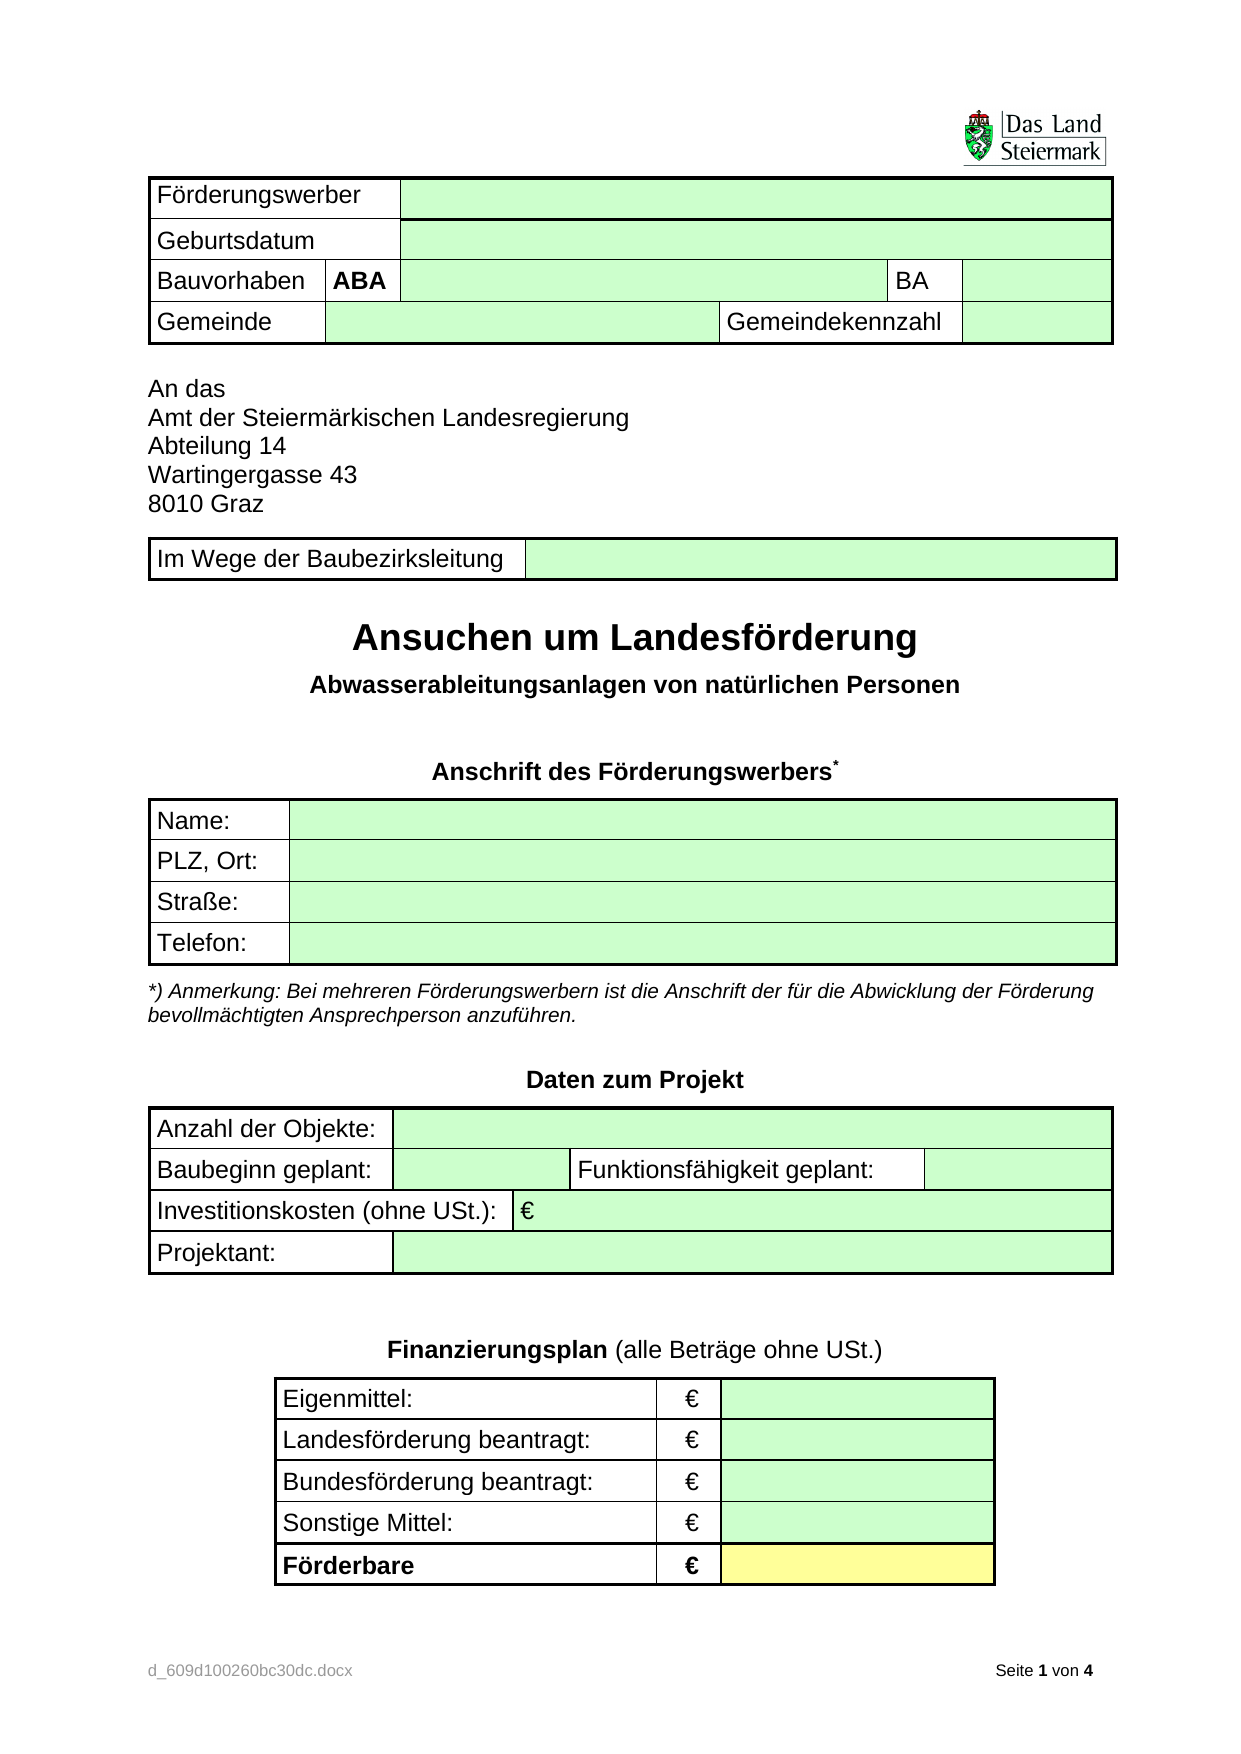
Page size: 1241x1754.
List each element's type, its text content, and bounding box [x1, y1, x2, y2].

table_cell [722, 1420, 993, 1459]
table_cell Funktionsfähigkeit geplant: [571, 1149, 924, 1189]
table_cell Projektant: [151, 1232, 392, 1272]
text Finanzierungsplan (alle Beträge ohne USt.) [148, 1335, 1122, 1364]
table_cell Gemeinde [151, 302, 325, 342]
subtitle Anschrift des Förderungswerbers* [148, 757, 1122, 785]
table_cell [401, 260, 887, 301]
text *) Anmerkung: Bei mehreren Förderungswerbern ist die Anschrift der für die Abwicklung der Förderung bevollmächtigten Ansprechperson anzuführen. [148, 979, 1122, 1027]
table_cell [394, 1149, 569, 1189]
table_cell Bauvorhaben [151, 260, 325, 301]
text Amt der Steiermärkischen Landesregierung [148, 402, 1122, 431]
table_header [394, 1110, 1111, 1148]
table_cell Baubeginn geplant: [151, 1149, 392, 1189]
text 8010 Graz [148, 489, 1122, 517]
table_cell € [657, 1420, 720, 1459]
table_header [401, 180, 1111, 218]
table_cell € [657, 1461, 720, 1501]
table_cell [290, 882, 1115, 922]
table_cell [722, 1502, 993, 1542]
table_cell Landesförderung beantragt: [277, 1420, 656, 1459]
table_header Anzahl der Objekte: [151, 1110, 392, 1148]
table_cell Bundesförderung beantragt: [277, 1461, 656, 1501]
table_cell [925, 1149, 1111, 1189]
table_header Im Wege der Baubezirksleitung [151, 540, 525, 578]
text Wartingergasse 43 [148, 460, 1122, 489]
subtitle Daten zum Projekt [148, 1065, 1122, 1094]
table_cell [290, 923, 1115, 963]
table_header [526, 540, 1115, 578]
table_cell Geburtsdatum [151, 219, 400, 259]
table_header [290, 801, 1115, 839]
table_cell Investitionskosten (ohne USt.): [151, 1191, 512, 1230]
table_cell [722, 1545, 993, 1583]
table_cell [401, 221, 1111, 259]
table_header Eigenmittel: [277, 1380, 656, 1418]
table_header € [657, 1380, 720, 1418]
text Abteilung 14 [148, 431, 1122, 460]
table_header Name: [151, 801, 289, 839]
table_cell € [657, 1545, 720, 1583]
table_cell BA [888, 260, 962, 301]
table_cell € [514, 1191, 1111, 1230]
table_cell [290, 840, 1115, 881]
table_cell [326, 302, 719, 342]
text Abwasserableitungsanlagen von natürlichen Personen [148, 670, 1122, 699]
table_cell [394, 1232, 1111, 1272]
table_cell PLZ, Ort: [151, 840, 289, 881]
table_cell Telefon: [151, 923, 289, 963]
table_cell [722, 1461, 993, 1501]
text An das [148, 374, 1122, 402]
subtitle Ansuchen um Landesförderung [148, 615, 1122, 658]
table_header Förderungswerber [151, 180, 400, 218]
table_header [722, 1380, 993, 1418]
table_cell Gemeindekennzahl [720, 302, 962, 342]
table_cell Sonstige Mittel: [277, 1502, 656, 1542]
table_cell [963, 260, 1111, 301]
table_cell [963, 302, 1111, 342]
table_cell Förderbare Investitionskosten: [277, 1545, 656, 1583]
table_cell Straße: [151, 882, 289, 922]
table_cell € [657, 1502, 720, 1542]
table_cell ABA [326, 260, 400, 301]
